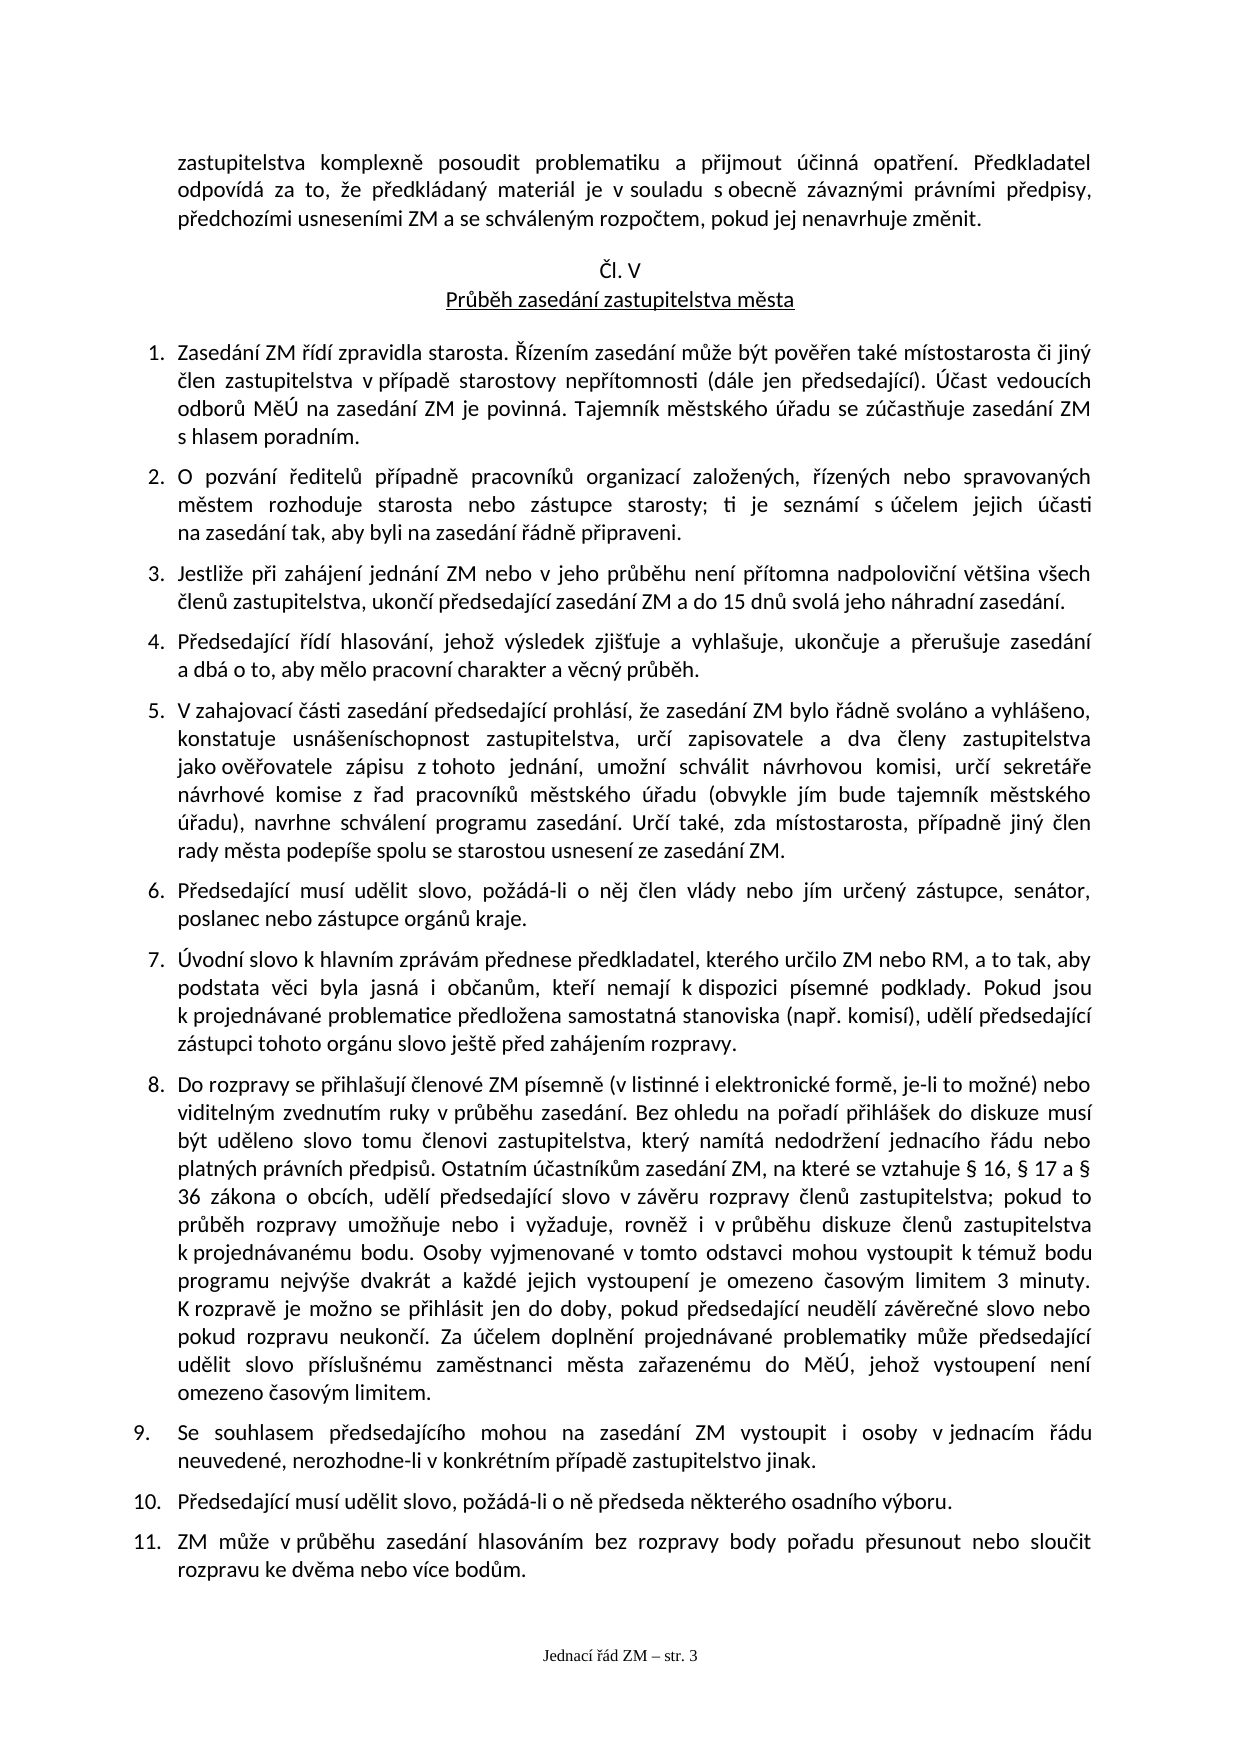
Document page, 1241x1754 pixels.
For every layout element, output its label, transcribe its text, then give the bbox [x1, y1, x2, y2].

list Předsedající řídí hlasování, jehož výsledek zjišťuje a vyhlašuje, ukončuje a přerušuje zasedání a dbá o to, aby mělo pracovní charakter a věcný průběh. [148, 627, 1093, 683]
list V zahajovací části zasedání předsedající prohlásí, že zasedání ZM bylo řádně svoláno a vyhlášeno, konstatuje usnášeníschopnost zastupitelstva, určí zapisovatele a dva členy zastupitelstva jako ověřovatele zápisu z tohoto jednání, umožní schválit návrhovou komisi, určí sekretáře návrhové komise z řad pracovníků městského úřadu (obvykle jím bude tajemník městského úřadu), navrhne schválení programu zasedání. Určí také, zda místostarosta, případně jiný člen rady města podepíše spolu se starostou usnesení ze zasedání ZM. [148, 696, 1093, 864]
text Čl. V [148, 257, 1093, 285]
list Jestliže při zahájení jednání ZM nebo v jeho průběhu není přítomna nadpoloviční většina všech členů zastupitelstva, ukončí předsedající zasedání ZM a do 15 dnů svolá jeho náhradní zasedání. [148, 559, 1093, 615]
list Zasedání ZM řídí zpravidla starosta. Řízením zasedání může být pověřen také místostarosta či jiný člen zastupitelstva v případě starostovy nepřítomnosti (dále jen předsedající). Účast vedoucích odborů MěÚ na zasedání ZM je povinná. Tajemník městského úřadu se zúčastňuje zasedání ZM s hlasem poradním. [148, 338, 1093, 450]
list Se souhlasem předsedajícího mohou na zasedání ZM vystoupit i osoby v jednacím řádu neuvedené, nerozhodne-li v konkrétním případě zastupitelstvo jinak. [133, 1418, 1093, 1474]
list ZM může v průběhu zasedání hlasováním bez rozpravy body pořadu přesunout nebo sloučit rozpravu ke dvěma nebo více bodům. [133, 1527, 1093, 1583]
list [148, 148, 1093, 232]
list Předsedající musí udělit slovo, požádá-li o něj člen vlády nebo jím určený zástupce, senátor, poslanec nebo zástupce orgánů kraje. [148, 877, 1093, 933]
list Úvodní slovo k hlavním zprávám přednese předkladatel, kterého určilo ZM nebo RM, a to tak, aby podstata věci byla jasná i občanům, kteří nemají k dispozici písemné podklady. Pokud jsou k projednávané problematice předložena samostatná stanoviska (např. komisí), udělí předsedající zástupci tohoto orgánu slovo ještě před zahájením rozpravy. [148, 945, 1093, 1057]
list Do rozpravy se přihlašují členové ZM písemně (v listinné i elektronické formě, je-li to možné) nebo viditelným zvednutím ruky v průběhu zasedání. Bez ohledu na pořadí přihlášek do diskuze musí být uděleno slovo tomu členovi zastupitelstva, který namítá nedodržení jednacího řádu nebo platných právních předpisů. Ostatním účastníkům zasedání ZM, na které se vztahuje § 16, § 17 a § 36 zákona o obcích, udělí předsedající slovo v závěru rozpravy členů zastupitelstva; pokud to průběh rozpravy umožňuje nebo i vyžaduje, rovněž i v průběhu diskuze členů zastupitelstva k projednávanému bodu. Osoby vyjmenované v tomto odstavci mohou vystoupit k témuž bodu programu nejvýše dvakrát a každé jejich vystoupení je omezeno časovým limitem 3 minuty. K rozpravě je možno se přihlásit jen do doby, pokud předsedající neudělí závěrečné slovo nebo pokud rozpravu neukončí. Za účelem doplnění projednávané problematiky může předsedající udělit slovo příslušnému zaměstnanci města zařazenému do MěÚ, jehož vystoupení není omezeno časovým limitem. [148, 1070, 1093, 1406]
list O pozvání ředitelů případně pracovníků organizací založených, řízených nebo spravovaných městem rozhoduje starosta nebo zástupce starosty; ti je seznámí s účelem jejich účasti na zasedání tak, aby byli na zasedání řádně připraveni. [148, 462, 1093, 546]
list Předsedající musí udělit slovo, požádá-li o ně předseda některého osadního výboru. [133, 1487, 1093, 1515]
subtitle Průběh zasedání zastupitelstva města [148, 285, 1093, 313]
